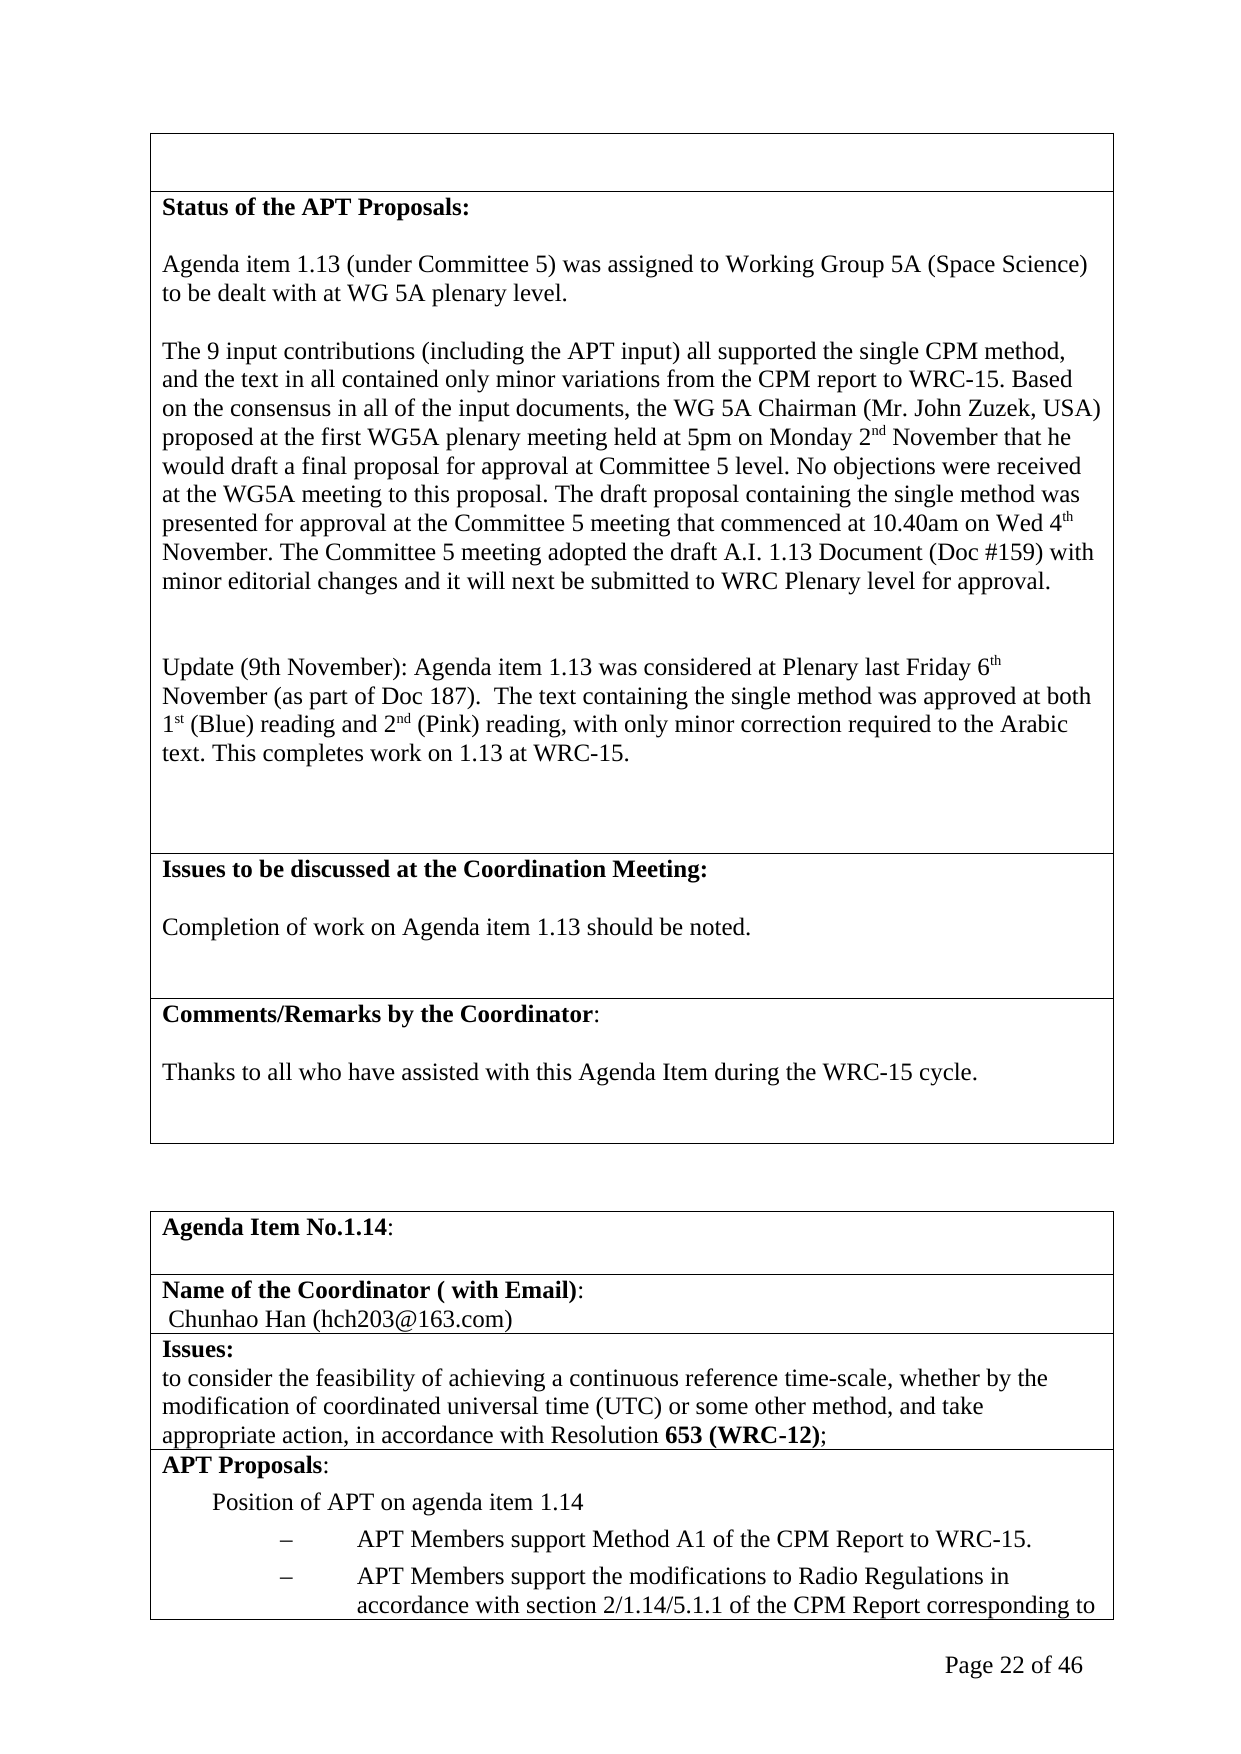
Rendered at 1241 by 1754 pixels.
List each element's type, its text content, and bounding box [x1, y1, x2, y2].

table_cell Status of the APT Proposals: Agenda item 1.13 (under Committee 5) was assigned to Working Group 5A (Space Science) to be dealt with at WG 5A plenary level. The 9 input contributions (including the APT input) all supported the single CPM method, and the text in all contained only minor variations from the CPM report to WRC-15. Based on the consensus in all of the input documents, the WG 5A Chairman (Mr. John Zuzek, USA) proposed at the first WG5A plenary meeting held at 5pm on Monday 2nd November that he would draft a final proposal for approval at Committee 5 level. No objections were received at the WG5A meeting to this proposal. The draft proposal containing the single method was presented for approval at the Committee 5 meeting that commenced at 10.40am on Wed 4th November. The Committee 5 meeting adopted the draft A.I. 1.13 Document (Doc #159) with minor editorial changes and it will next be submitted to WRC Plenary level for approval. Update (9th November): Agenda item 1.13 was considered at Plenary last Friday 6th November (as part of Doc 187). The text containing the single method was approved at both 1st (Blue) reading and 2nd (Pink) reading, with only minor correction required to the Arabic text. This completes work on 1.13 at WRC-15. [151, 192, 1113, 853]
table_cell Comments/Remarks by the Coordinator: Thanks to all who have assisted with this Agenda Item during the WRC-15 cycle. [151, 999, 1113, 1143]
table_cell Issues: to consider the feasibility of achieving a continuous reference time-scale, whether by the modification of coordinated universal time (UTC) or some other method, and take appropriate action, in accordance with Resolution 653 (WRC-12); [151, 1334, 1113, 1449]
table_header Agenda Item No.1.14: [151, 1212, 1113, 1274]
table_cell Issues to be discussed at the Coordination Meeting: Completion of work on Agenda item 1.13 should be noted. [151, 854, 1113, 998]
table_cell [151, 134, 1113, 191]
table_cell Name of the Coordinator ( with Email): Chunhao Han (hch203@163.com) [151, 1275, 1113, 1333]
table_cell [151, 1450, 1113, 1619]
